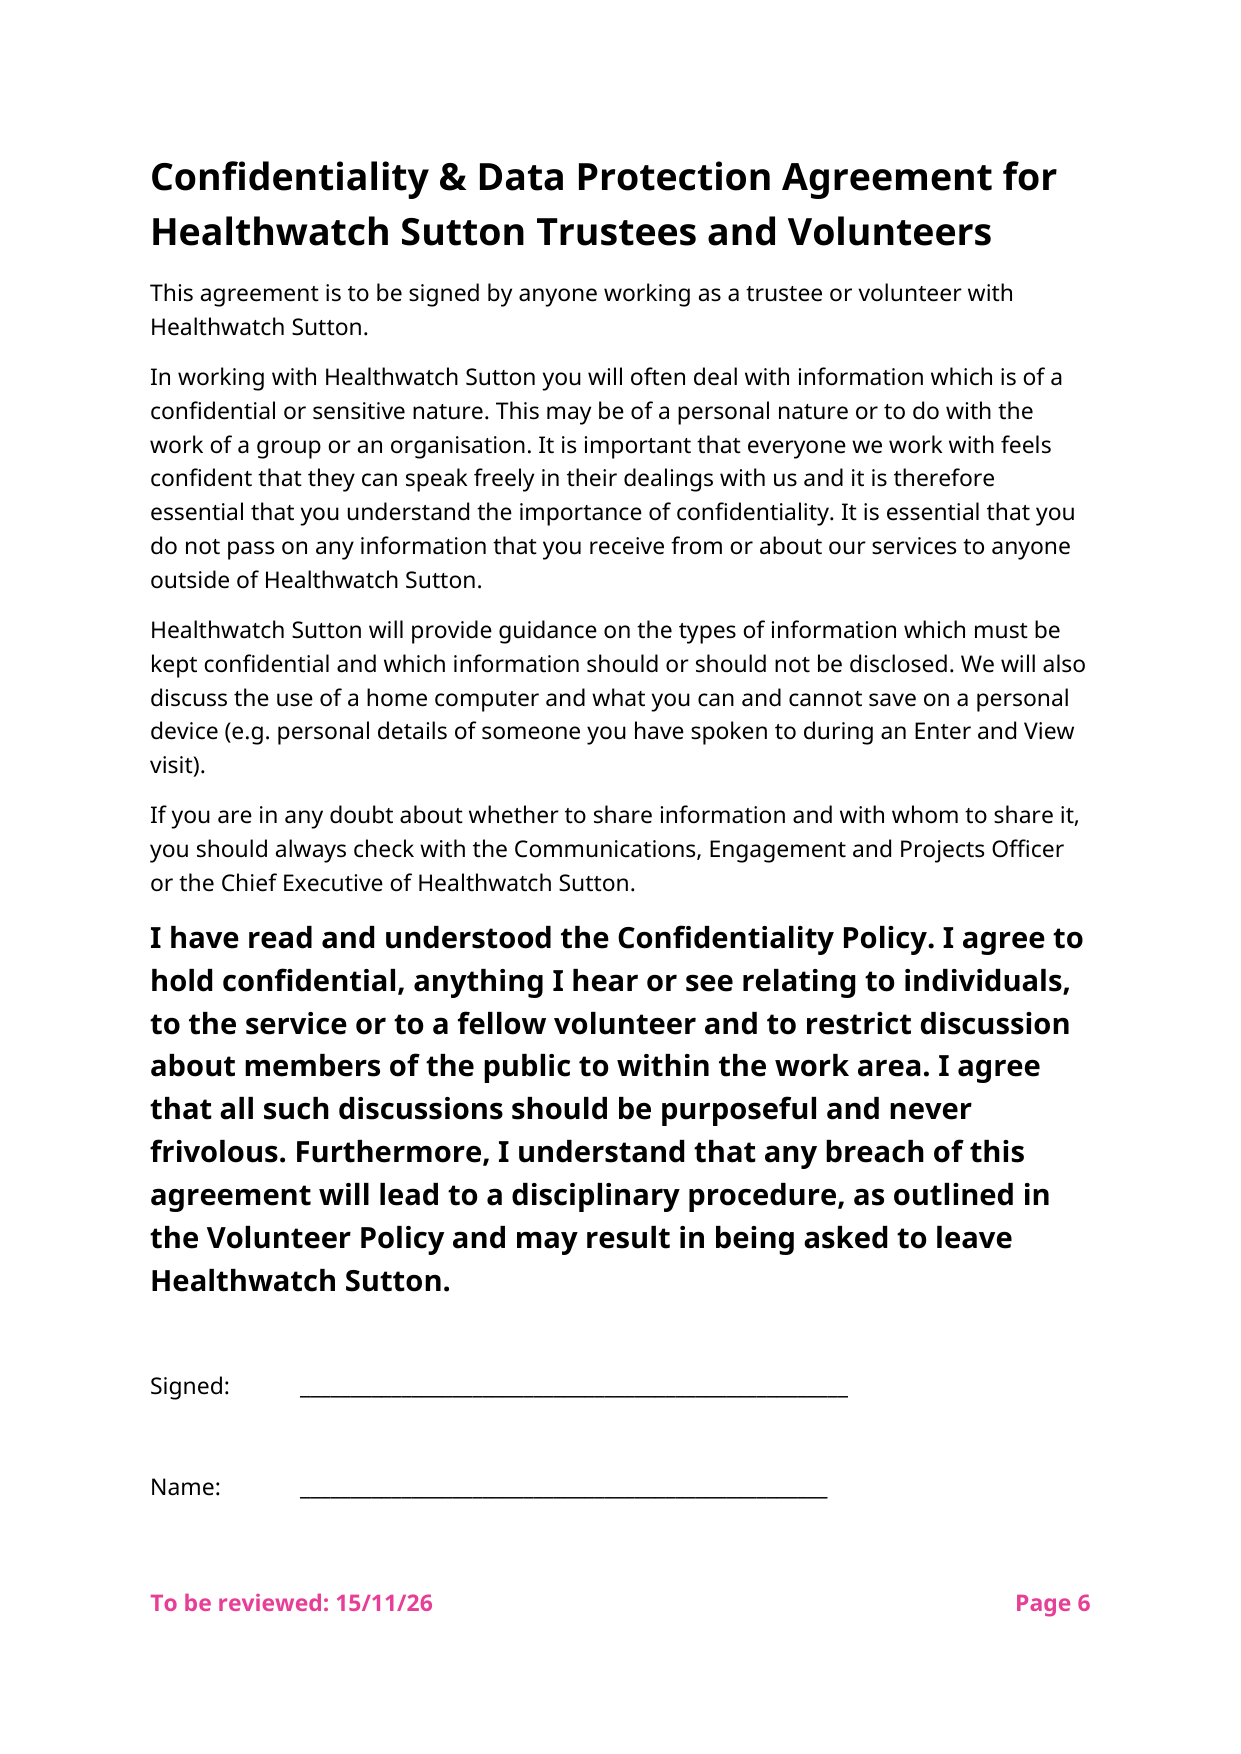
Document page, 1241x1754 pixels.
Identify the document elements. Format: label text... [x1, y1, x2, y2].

text Name: ____________________________________________________ [150, 1471, 1090, 1502]
text Healthwatch Sutton will provide guidance on the types of information which must be kept confidential and which information should or should not be disclosed. We will also discuss the use of a home computer and what you can and cannot save on a personal device (e.g. personal details of someone you have spoken to during an Enter and View visit). [150, 614, 1090, 780]
text I have read and understood the Confidentiality Policy. I agree to hold confidential, anything I hear or see relating to individuals, to the service or to a fellow volunteer and to restrict discussion about members of the public to within the work area. I agree that all such discussions should be purposeful and never frivolous. Furthermore, I understand that any breach of this agreement will lead to a disciplinary procedure, as outlined in the Volunteer Policy and may result in being asked to leave Healthwatch Sutton. [150, 917, 1090, 1299]
text Signed: ______________________________________________________ [150, 1370, 1090, 1401]
text If you are in any doubt about whether to share information and with whom to share it, you should always check with the Communications, Engagement and Projects Officer or the Chief Executive of Healthwatch Sutton. [150, 799, 1090, 898]
text This agreement is to be signed by anyone working as a trustee or volunteer with Healthwatch Sutton. [150, 277, 1090, 342]
text In working with Healthwatch Sutton you will often deal with information which is of a confidential or sensitive nature. This may be of a personal nature or to do with the work of a group or an organisation. It is important that everyone we work with feels confident that they can speak freely in their dealings with us and it is therefore essential that you understand the importance of confidentiality. It is essential that you do not pass on any information that you receive from or about our services to anyone outside of Healthwatch Sutton. [150, 361, 1090, 595]
text Confidentiality & Data Protection Agreement for Healthwatch Sutton Trustees and Volunteers [150, 150, 1090, 256]
